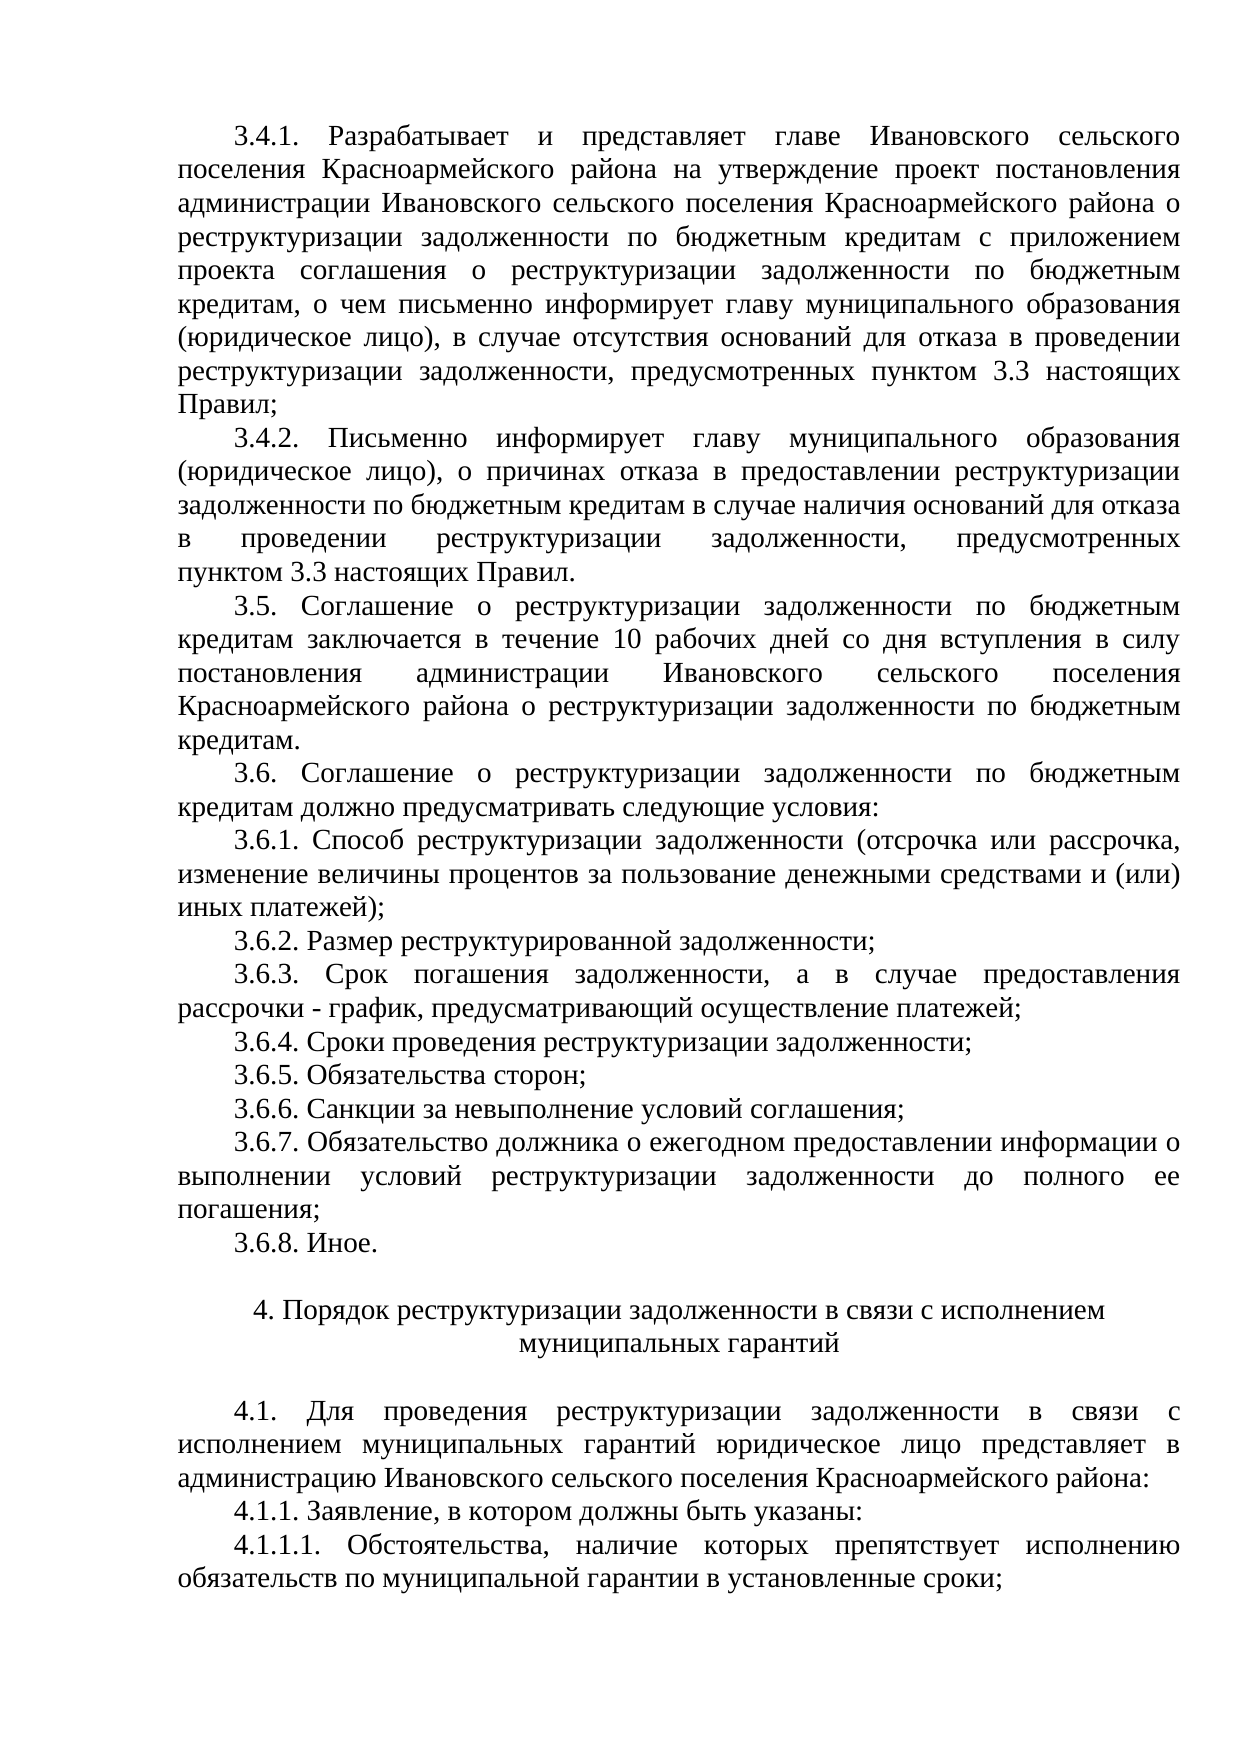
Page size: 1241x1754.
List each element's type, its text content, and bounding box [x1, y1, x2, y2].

text 3.6.3. Срок погашения задолженности, а в случае предоставления рассрочки - график, предусматривающий осуществление платежей; [177, 957, 1181, 1024]
text 4. Порядок реструктуризации задолженности в связи с исполнением муниципальных гарантий [177, 1292, 1181, 1359]
text 4.1.1. Заявление, в котором должны быть указаны: [177, 1493, 1181, 1527]
text 3.6.1. Способ реструктуризации задолженности (отсрочка или рассрочка, изменение величины процентов за пользование денежными средствами и (или) иных платежей); [177, 822, 1181, 923]
text 3.6.8. Иное. [177, 1225, 1181, 1258]
text 4.1. Для проведения реструктуризации задолженности в связи с исполнением муниципальных гарантий юридическое лицо представляет в администрацию Ивановского сельского поселения Красноармейского района: [177, 1393, 1181, 1493]
text 4.1.1.1. Обстоятельства, наличие которых препятствует исполнению обязательств по муниципальной гарантии в установленные сроки; [177, 1527, 1181, 1594]
text 3.4.2. Письменно информирует главу муниципального образования (юридическое лицо), о причинах отказа в предоставлении реструктуризации задолженности по бюджетным кредитам в случае наличия оснований для отказа в проведении реструктуризации задолженности, предусмотренных пунктом 3.3 настоящих Правил. [177, 420, 1181, 588]
text 3.5. Соглашение о реструктуризации задолженности по бюджетным кредитам заключается в течение 10 рабочих дней со дня вступления в силу постановления администрации Ивановского сельского поселения Красноармейского района о реструктуризации задолженности по бюджетным кредитам. [177, 588, 1181, 755]
text 3.6.5. Обязательства сторон; [177, 1057, 1181, 1091]
text 3.6.6. Санкции за невыполнение условий соглашения; [177, 1091, 1181, 1124]
text 3.6.7. Обязательство должника о ежегодном предоставлении информации о выполнении условий реструктуризации задолженности до полного ее погашения; [177, 1124, 1181, 1225]
text 3.6.2. Размер реструктурированной задолженности; [177, 923, 1181, 957]
text 3.4.1. Разрабатывает и представляет главе Ивановского сельского поселения Красноармейского района на утверждение проект постановления администрации Ивановского сельского поселения Красноармейского района о реструктуризации задолженности по бюджетным кредитам с приложением проекта соглашения о реструктуризации задолженности по бюджетным кредитам, о чем письменно информирует главу муниципального образования (юридическое лицо), в случае отсутствия оснований для отказа в проведении реструктуризации задолженности, предусмотренных пунктом 3.3 настоящих Правил; [177, 118, 1181, 420]
text 3.6. Соглашение о реструктуризации задолженности по бюджетным кредитам должно предусматривать следующие условия: [177, 755, 1181, 822]
text 3.6.4. Сроки проведения реструктуризации задолженности; [177, 1024, 1181, 1057]
